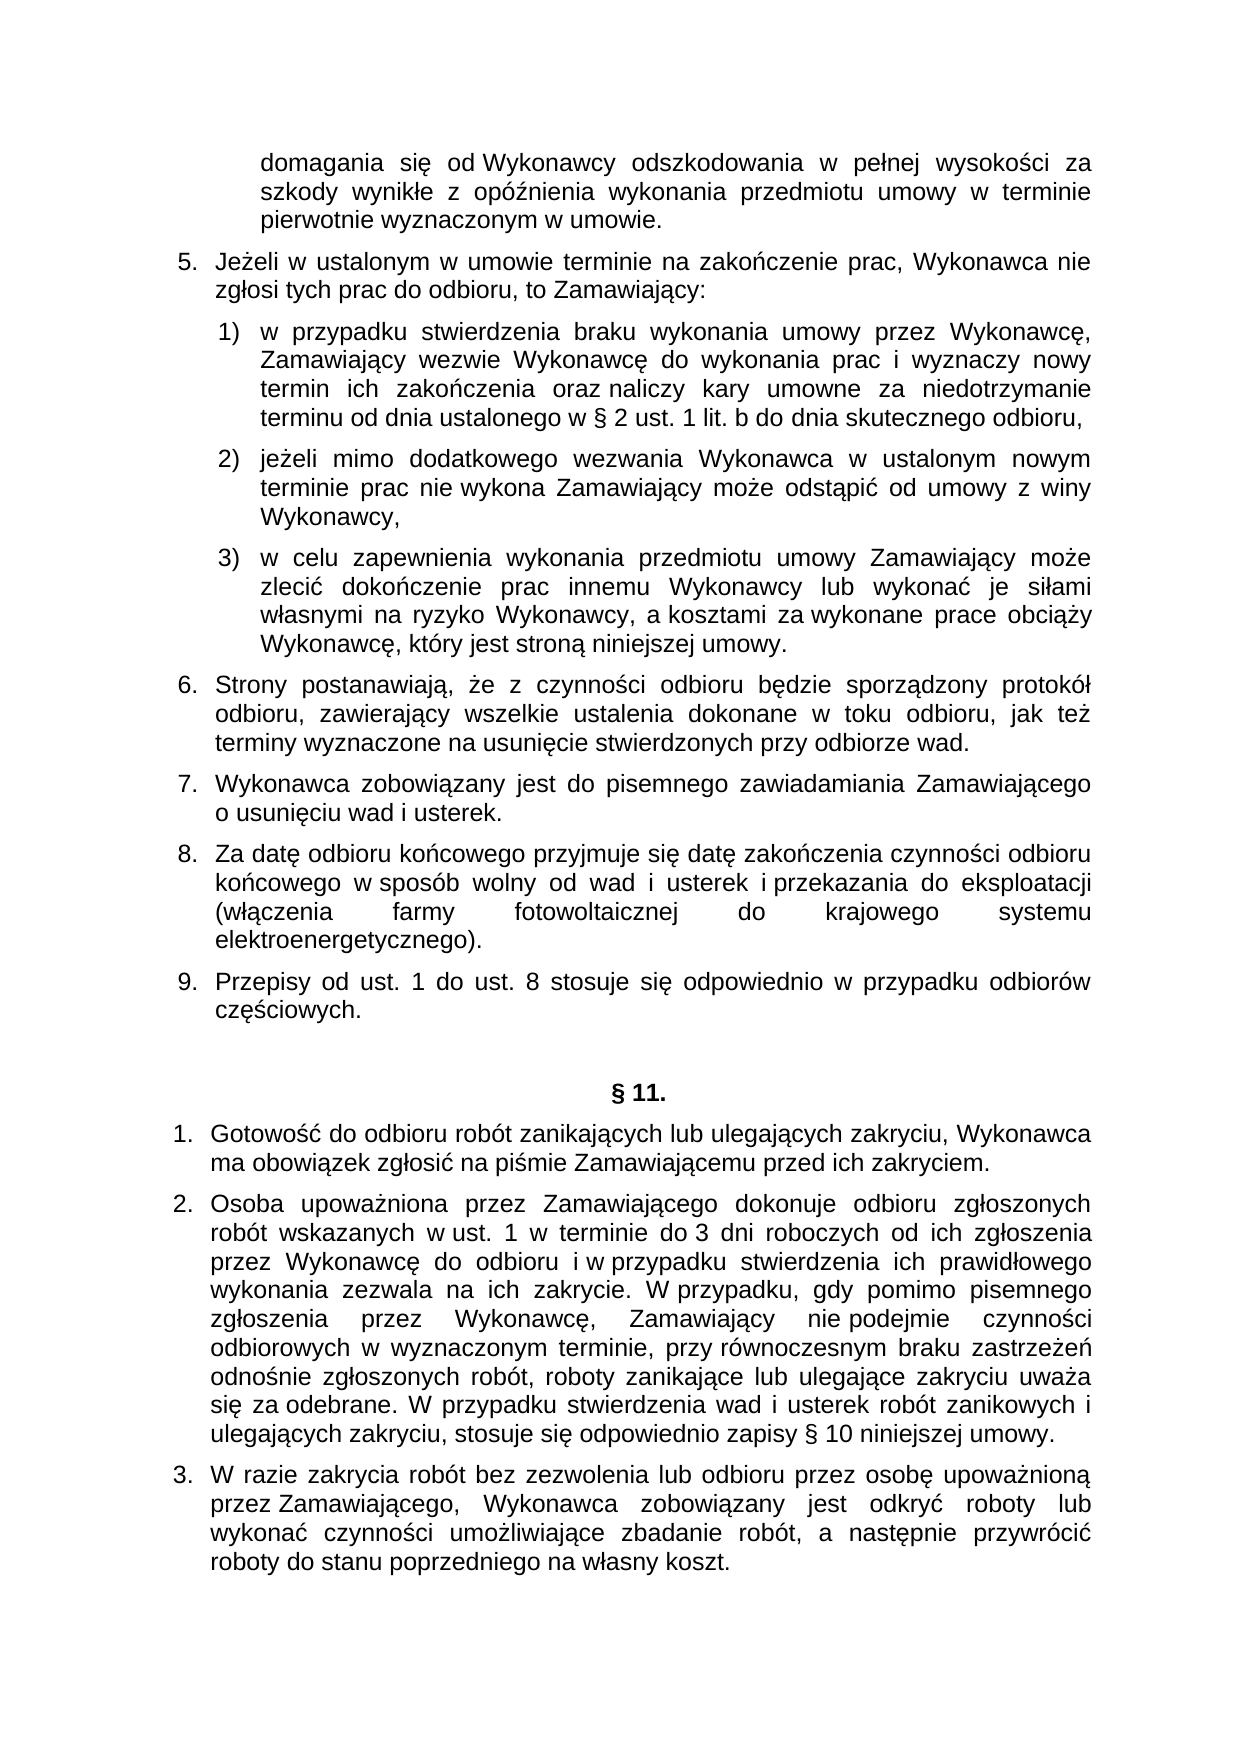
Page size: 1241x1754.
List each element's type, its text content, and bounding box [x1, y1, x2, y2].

list Przepisy od ust. 1 do ust. 8 stosuje się odpowiednio w przypadku odbiorów częściowych. [177, 966, 1092, 1024]
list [216, 148, 1092, 234]
list Za datę odbioru końcowego przyjmuje się datę zakończenia czynności odbioru końcowego w sposób wolny od wad i usterek i przekazania do eksploatacji (włączenia farmy fotowoltaicznej do krajowego systemu elektroenergetycznego). [177, 839, 1092, 954]
list w celu zapewnienia wykonania przedmiotu umowy Zamawiający może zlecić dokończenie prac innemu Wykonawcy lub wykonać je siłami własnymi na ryzyko Wykonawcy, a kosztami za wykonane prace obciąży Wykonawcę, który jest stroną niniejszej umowy. [218, 543, 1092, 658]
list W razie zakrycia robót bez zezwolenia lub odbioru przez osobę upoważnioną przez Zamawiającego, Wykonawca zobowiązany jest odkryć roboty lub wykonać czynności umożliwiające zbadanie robót, a następnie przywrócić roboty do stanu poprzedniego na własny koszt. [173, 1460, 1092, 1575]
list Strony postanawiają, że z czynności odbioru będzie sporządzony protokół odbioru, zawierający wszelkie ustalenia dokonane w toku odbioru, jak też terminy wyznaczone na usunięcie stwierdzonych przy odbiorze wad. [177, 670, 1092, 756]
list jeżeli mimo dodatkowego wezwania Wykonawca w ustalonym nowym terminie prac nie wykona Zamawiający może odstąpić od umowy z winy Wykonawcy, [218, 444, 1092, 530]
text § 11. [185, 1078, 1092, 1106]
list Osoba upoważniona przez Zamawiającego dokonuje odbioru zgłoszonych robót wskazanych w ust. 1 w terminie do 3 dni roboczych od ich zgłoszenia przez Wykonawcę do odbioru i w przypadku stwierdzenia ich prawidłowego wykonania zezwala na ich zakrycie. W przypadku, gdy pomimo pisemnego zgłoszenia przez Wykonawcę, Zamawiający nie podejmie czynności odbiorowych w wyznaczonym terminie, przy równoczesnym braku zastrzeżeń odnośnie zgłoszonych robót, roboty zanikające lub ulegające zakryciu uważa się za odebrane. W przypadku stwierdzenia wad i usterek robót zanikowych i ulegających zakryciu, stosuje się odpowiednio zapisy § 10 niniejszej umowy. [173, 1189, 1092, 1448]
list Gotowość do odbioru robót zanikających lub ulegających zakryciu, Wykonawca ma obowiązek zgłosić na piśmie Zamawiającemu przed ich zakryciem. [173, 1119, 1092, 1176]
list w przypadku stwierdzenia braku wykonania umowy przez Wykonawcę, Zamawiający wezwie Wykonawcę do wykonania prac i wyznaczy nowy termin ich zakończenia oraz naliczy kary umowne za niedotrzymanie terminu od dnia ustalonego w § 2 ust. 1 lit. b do dnia skutecznego odbioru, [218, 316, 1092, 431]
list Wykonawca zobowiązany jest do pisemnego zawiadamiania Zamawiającego o usunięciu wad i usterek. [177, 769, 1092, 826]
list Jeżeli w ustalonym w umowie terminie na zakończenie prac, Wykonawca nie zgłosi tych prac do odbioru, to Zamawiający: [177, 246, 1092, 304]
